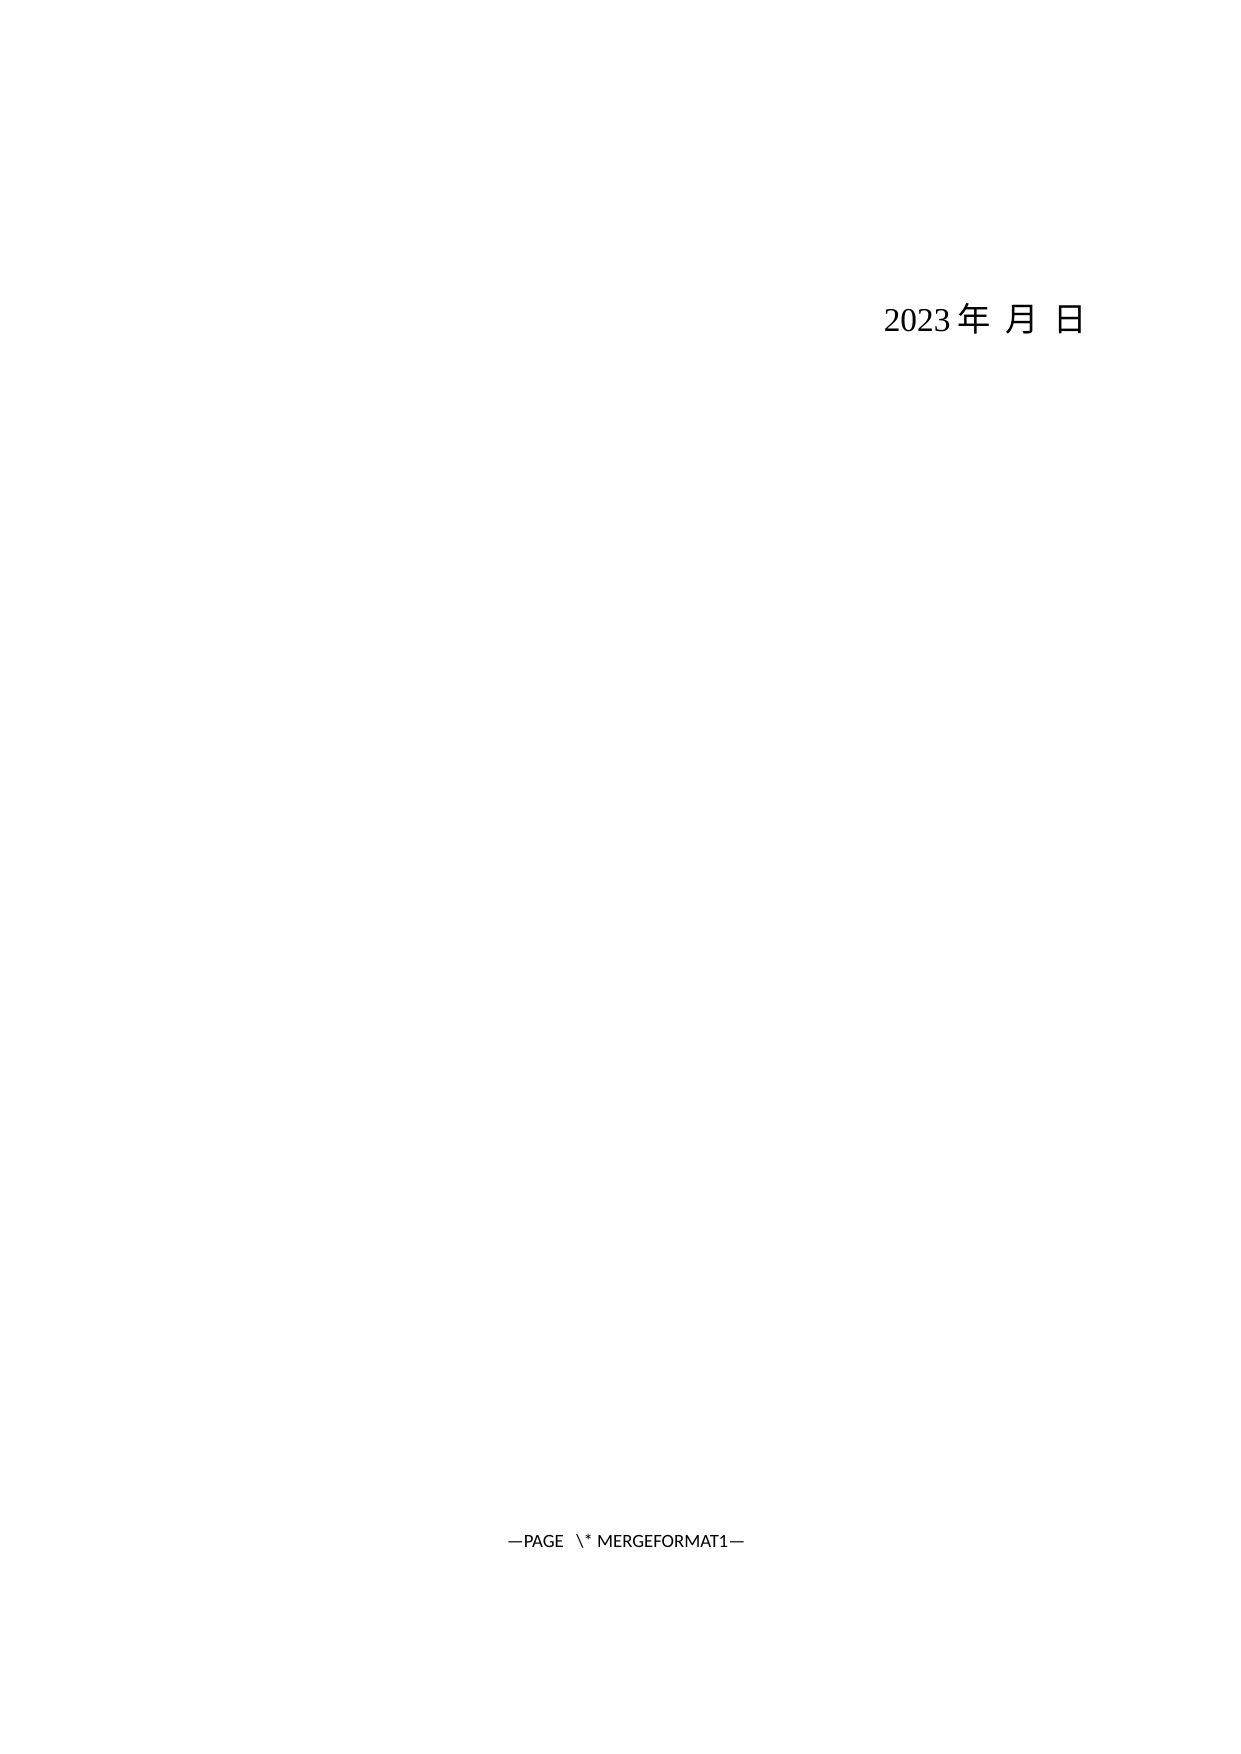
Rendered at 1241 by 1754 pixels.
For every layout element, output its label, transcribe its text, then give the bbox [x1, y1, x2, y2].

text 2023年 月 日 [165, 284, 1087, 349]
